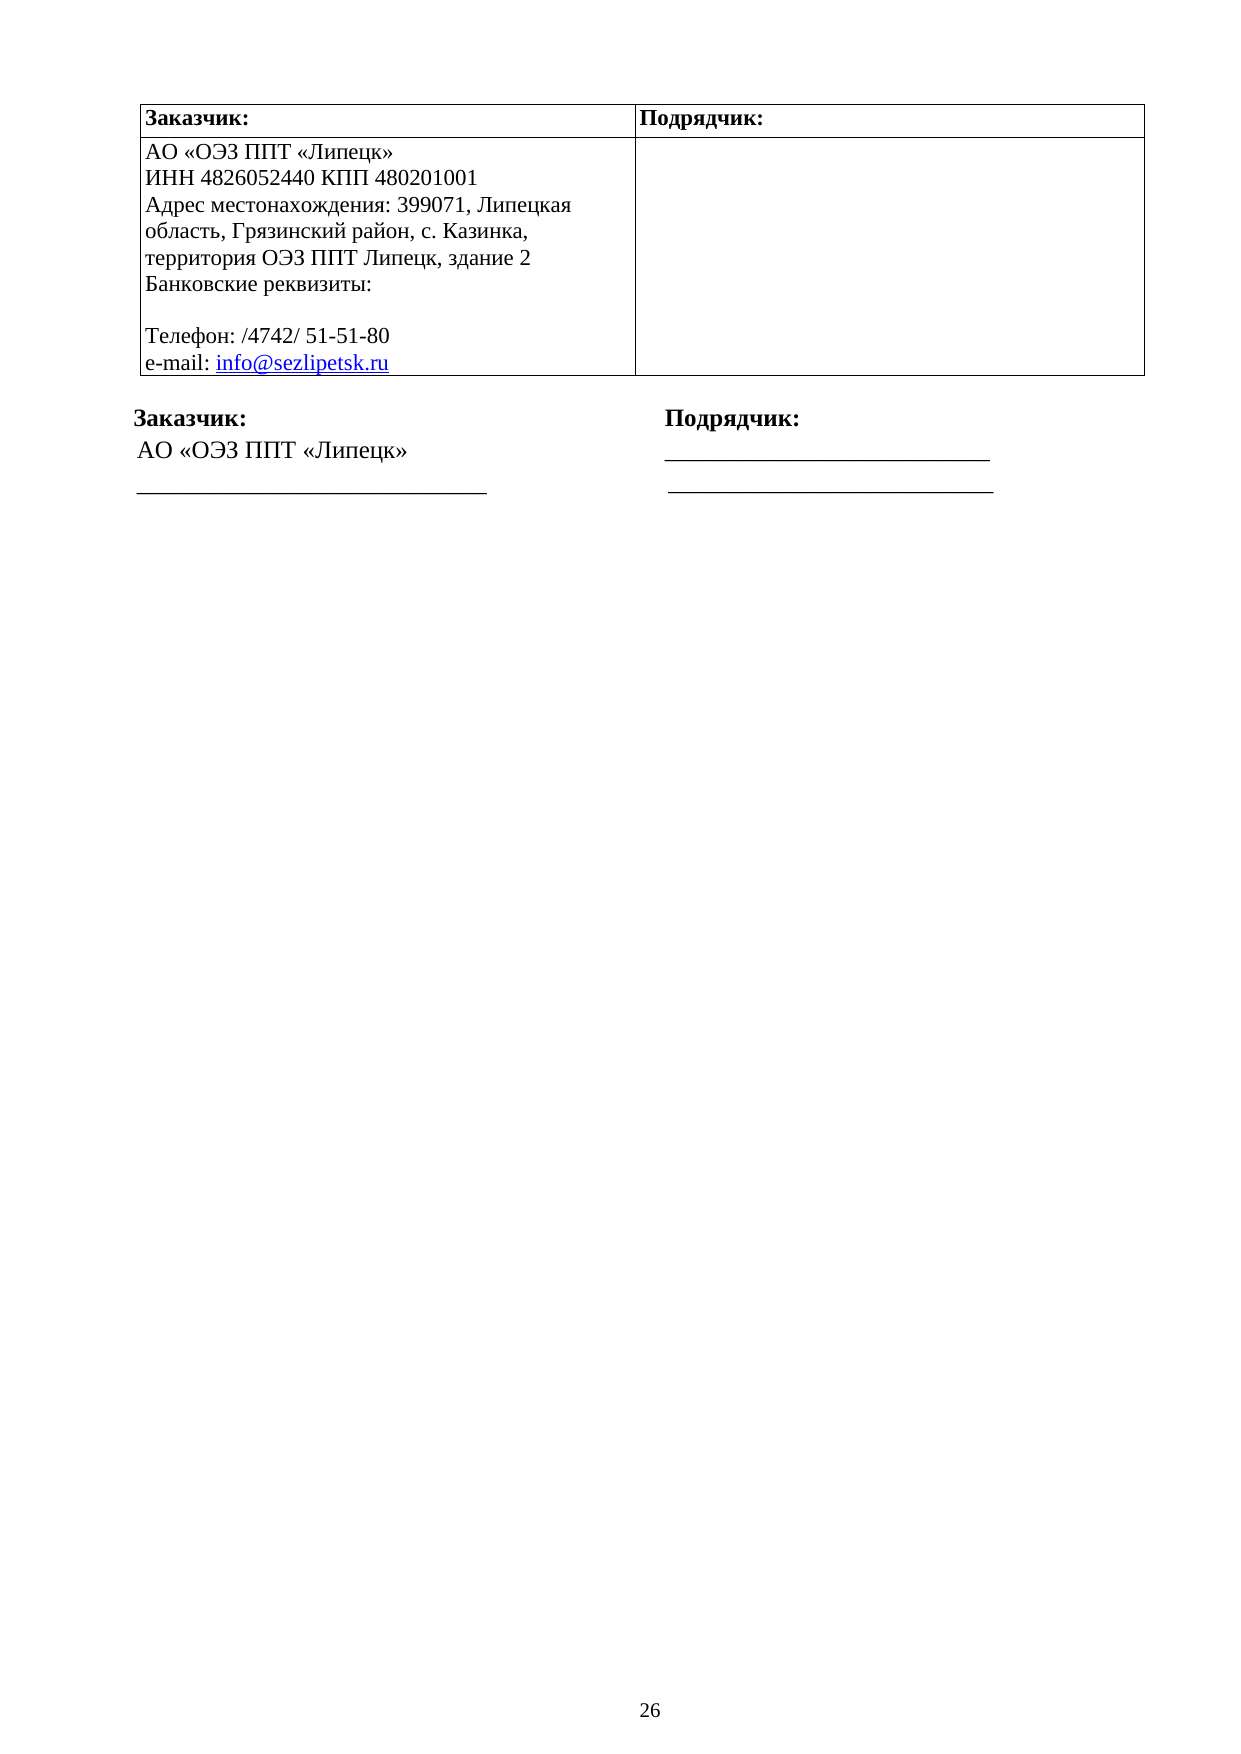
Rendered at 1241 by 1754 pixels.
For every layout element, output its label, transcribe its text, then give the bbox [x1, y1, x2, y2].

table_cell АО «ОЭЗ ППТ «Липецк» ИНН 4826052440 КПП 480201001 Адрес местонахождения: 399071, Липецкая область, Грязинский район, с. Казинка, территория ОЭЗ ППТ Липецк, здание 2 Банковские реквизиты: Телефон: /4742/ 51-51-80 e-mail: info@sezlipetsk.ru [141, 138, 635, 375]
table_cell ____________________________ [122, 468, 653, 500]
table_cell __________________________ [653, 468, 1072, 500]
table_header Подрядчик: [653, 403, 1072, 435]
table_header Заказчик: [141, 105, 635, 137]
table_header Подрядчик: [636, 105, 1144, 137]
table_cell АО «ОЭЗ ППТ «Липецк» [122, 435, 653, 467]
table_header Заказчик: [122, 403, 653, 435]
table_cell [636, 138, 1144, 375]
table_cell __________________________ [653, 435, 1072, 467]
